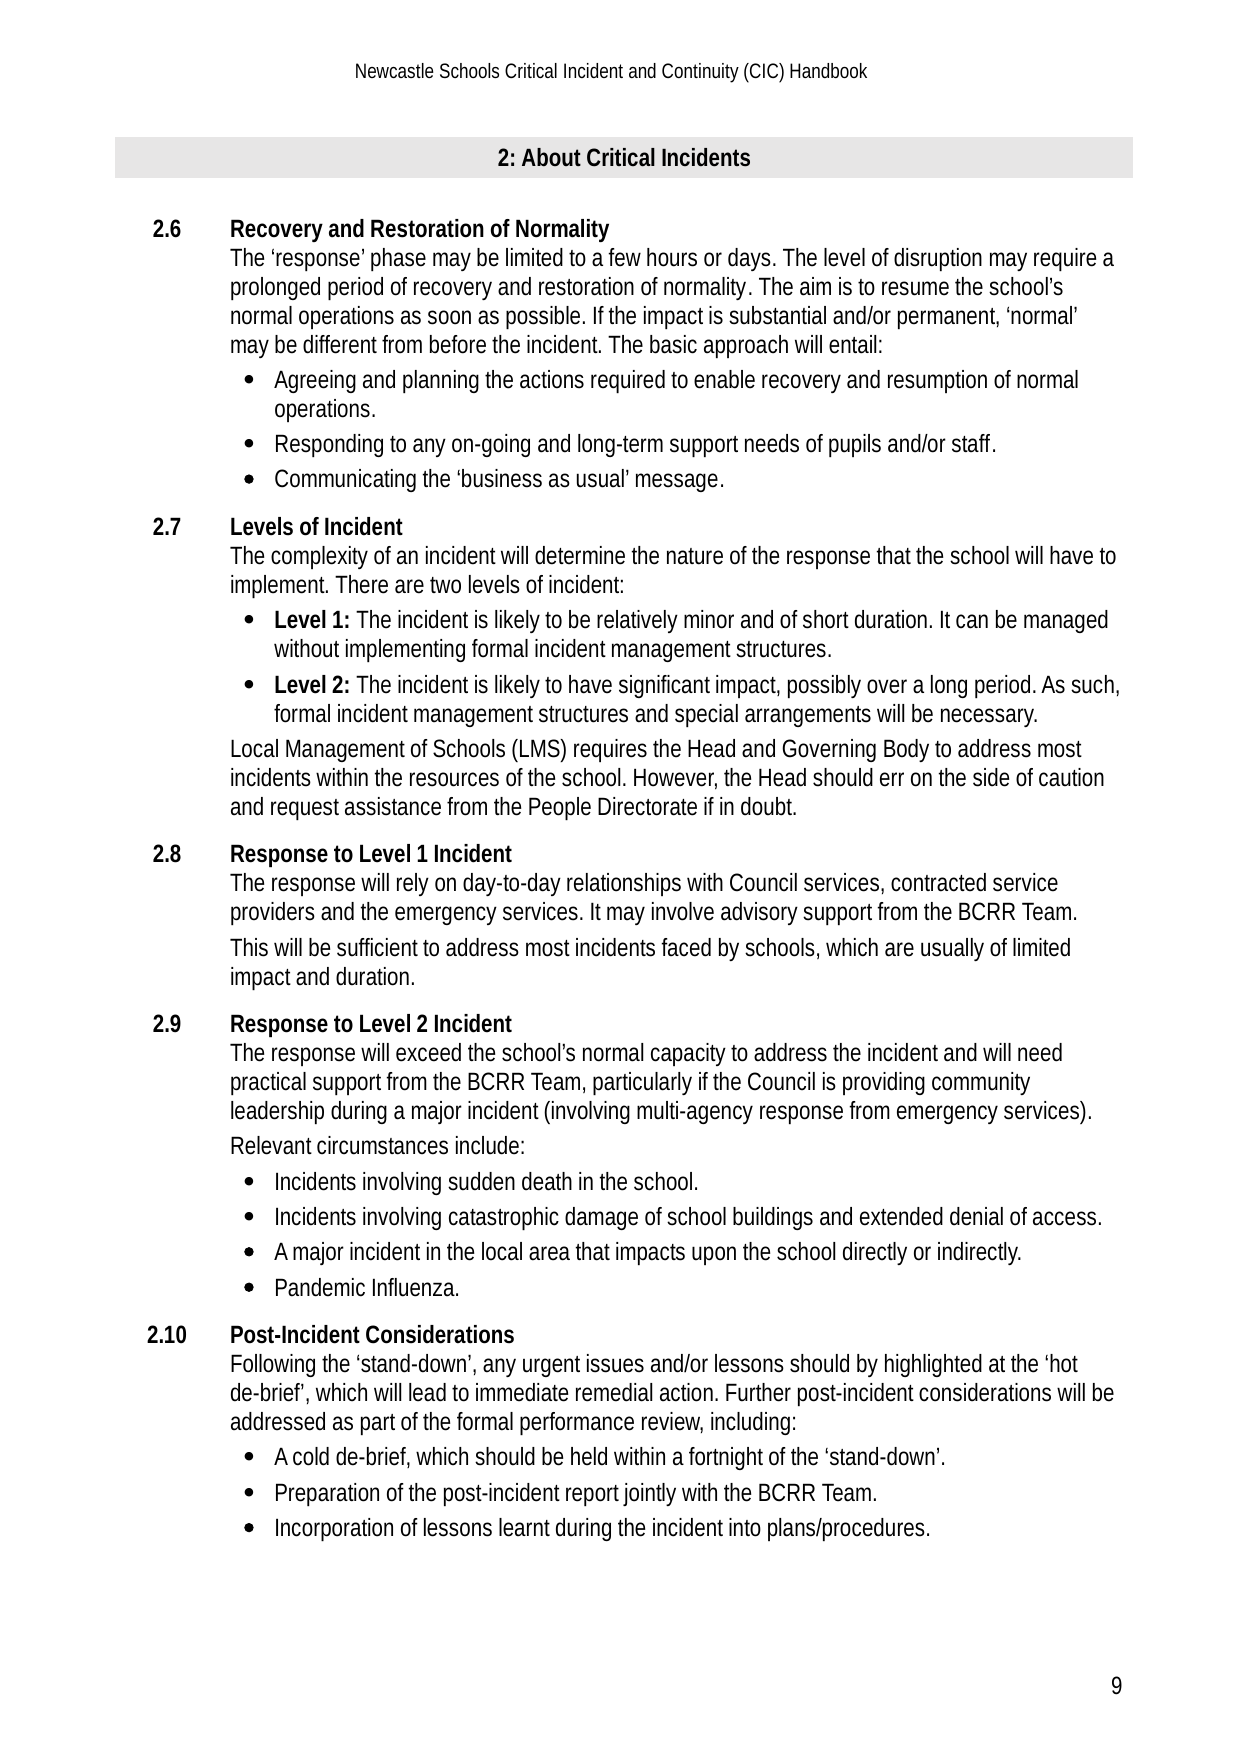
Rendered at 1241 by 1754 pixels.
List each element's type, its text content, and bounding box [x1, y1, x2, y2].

table_cell Levels of Incident The complexity of an incident will determine the nature of the response that the school will have to implement. There are two levels of incident: Level 1: The incident is likely to be relatively minor and of short duration. It can be managed without implementing formal incident management structures. Level 2: The incident is likely to have significant impact, possibly over a long period. As such, formal incident management structures and special arrangements will be necessary. Local Management of Schools (LMS) requires the Head and Governing Body to address most incidents within the resources of the school. However, the Head should err on the side of caution and request assistance from the People Directorate if in doubt. [219, 506, 1133, 833]
table_cell Response to Level 2 Incident The response will exceed the school’s normal capacity to address the incident and will need practical support from the BCRR Team, particularly if the Council is providing community leadership during a major incident (involving multi-agency response from emergency services). Relevant circumstances include: Incidents involving sudden death in the school. Incidents involving catastrophic damage of school buildings and extended denial of access. A major incident in the local area that impacts upon the school directly or indirectly. Pandemic Influenza. [219, 1003, 1133, 1314]
table_cell Response to Level 1 Incident The response will rely on day-to-day relationships with Council services, contracted service providers and the emergency services. It may involve advisory support from the BCRR Team. This will be sufficient to address most incidents faced by schools, which are usually of limited impact and duration. [219, 833, 1133, 1003]
table_cell 2.8 [115, 833, 218, 1003]
table_header 2.6 [115, 208, 218, 506]
table_cell 2.10 [115, 1314, 218, 1554]
table_header Recovery and Restoration of Normality The ‘response’ phase may be limited to a few hours or days. The level of disruption may require a prolonged period of recovery and restoration of normality. The aim is to resume the school’s normal operations as soon as possible. If the impact is substantial and/or permanent, ‘normal’ may be different from before the incident. The basic approach will entail: Agreeing and planning the actions required to enable recovery and resumption of normal operations. Responding to any on-going and long-term support needs of pupils and/or staff. Communicating the ‘business as usual’ message. [219, 208, 1133, 506]
table_cell 2.9 [115, 1003, 218, 1314]
table_cell Post-Incident Considerations Following the ‘stand-down’, any urgent issues and/or lessons should by highlighted at the ‘hot de-brief’, which will lead to immediate remedial action. Further post-incident considerations will be addressed as part of the formal performance review, including: A cold de-brief, which should be held within a fortnight of the ‘stand-down’. Preparation of the post-incident report jointly with the BCRR Team. Incorporation of lessons learnt during the incident into plans/procedures. [219, 1314, 1133, 1554]
table_cell 2.7 [115, 506, 218, 833]
table_header 2: About Critical Incidents [115, 137, 1133, 178]
